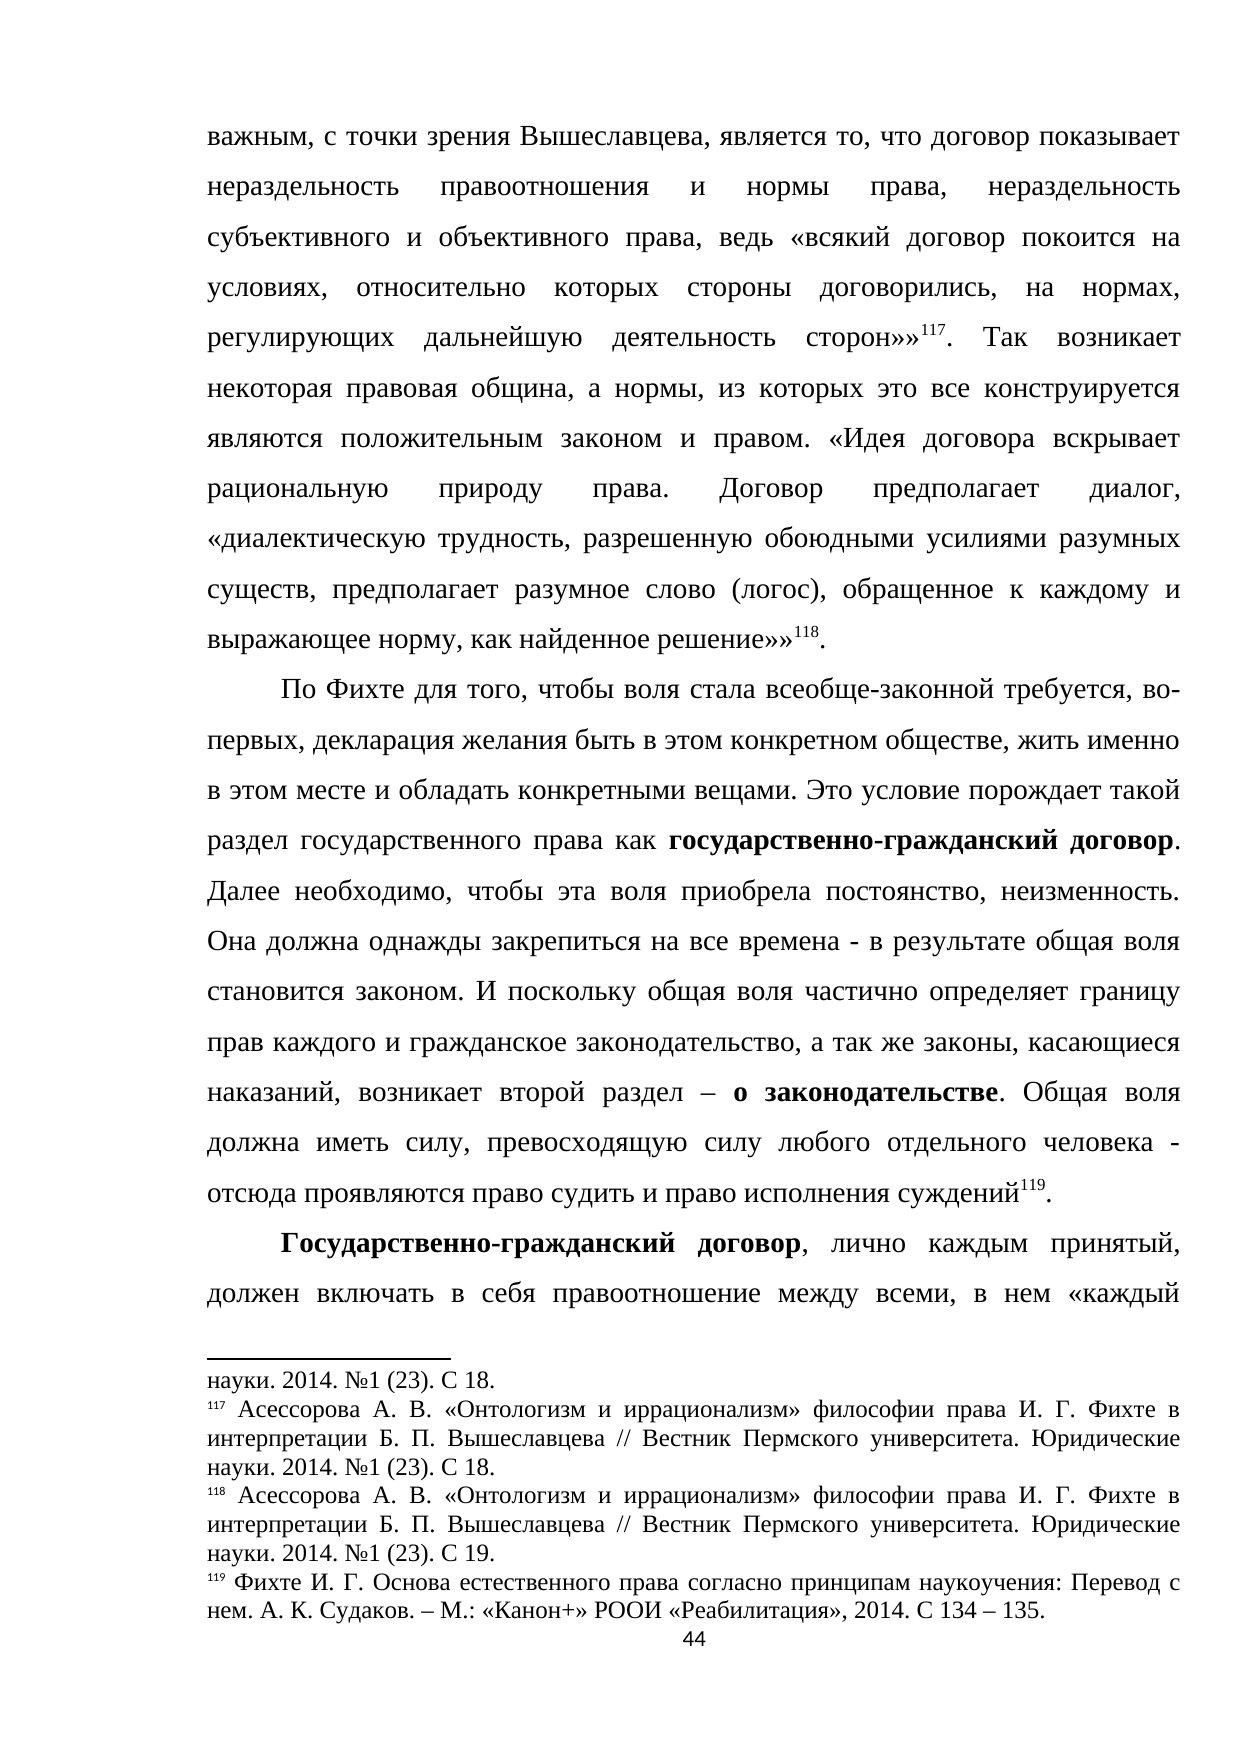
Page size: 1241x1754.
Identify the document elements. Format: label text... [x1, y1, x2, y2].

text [207, 118, 1181, 655]
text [207, 1225, 1181, 1309]
text По Фихте для того, чтобы воля стала всеобще-законной требуется, во-первых, декларация желания быть в этом конкретном обществе, жить именно в этом месте и обладать конкретными вещами. Это условие порождает такой раздел государственного права как государственно-гражданский договор. Далее необходимо, чтобы эта воля приобрела постоянство, неизменность. Она должна однажды закрепиться на все времена - в результате общая воля становится законом. И поскольку общая воля частично определяет границу прав каждого и гражданское законодательство, а так же законы, касающиеся наказаний, возникает второй раздел – о законодательстве. Общая воля должна иметь силу, превосходящую силу любого отдельного человека - отсюда проявляются право судить и право исполнения суждений. [207, 672, 1181, 1208]
